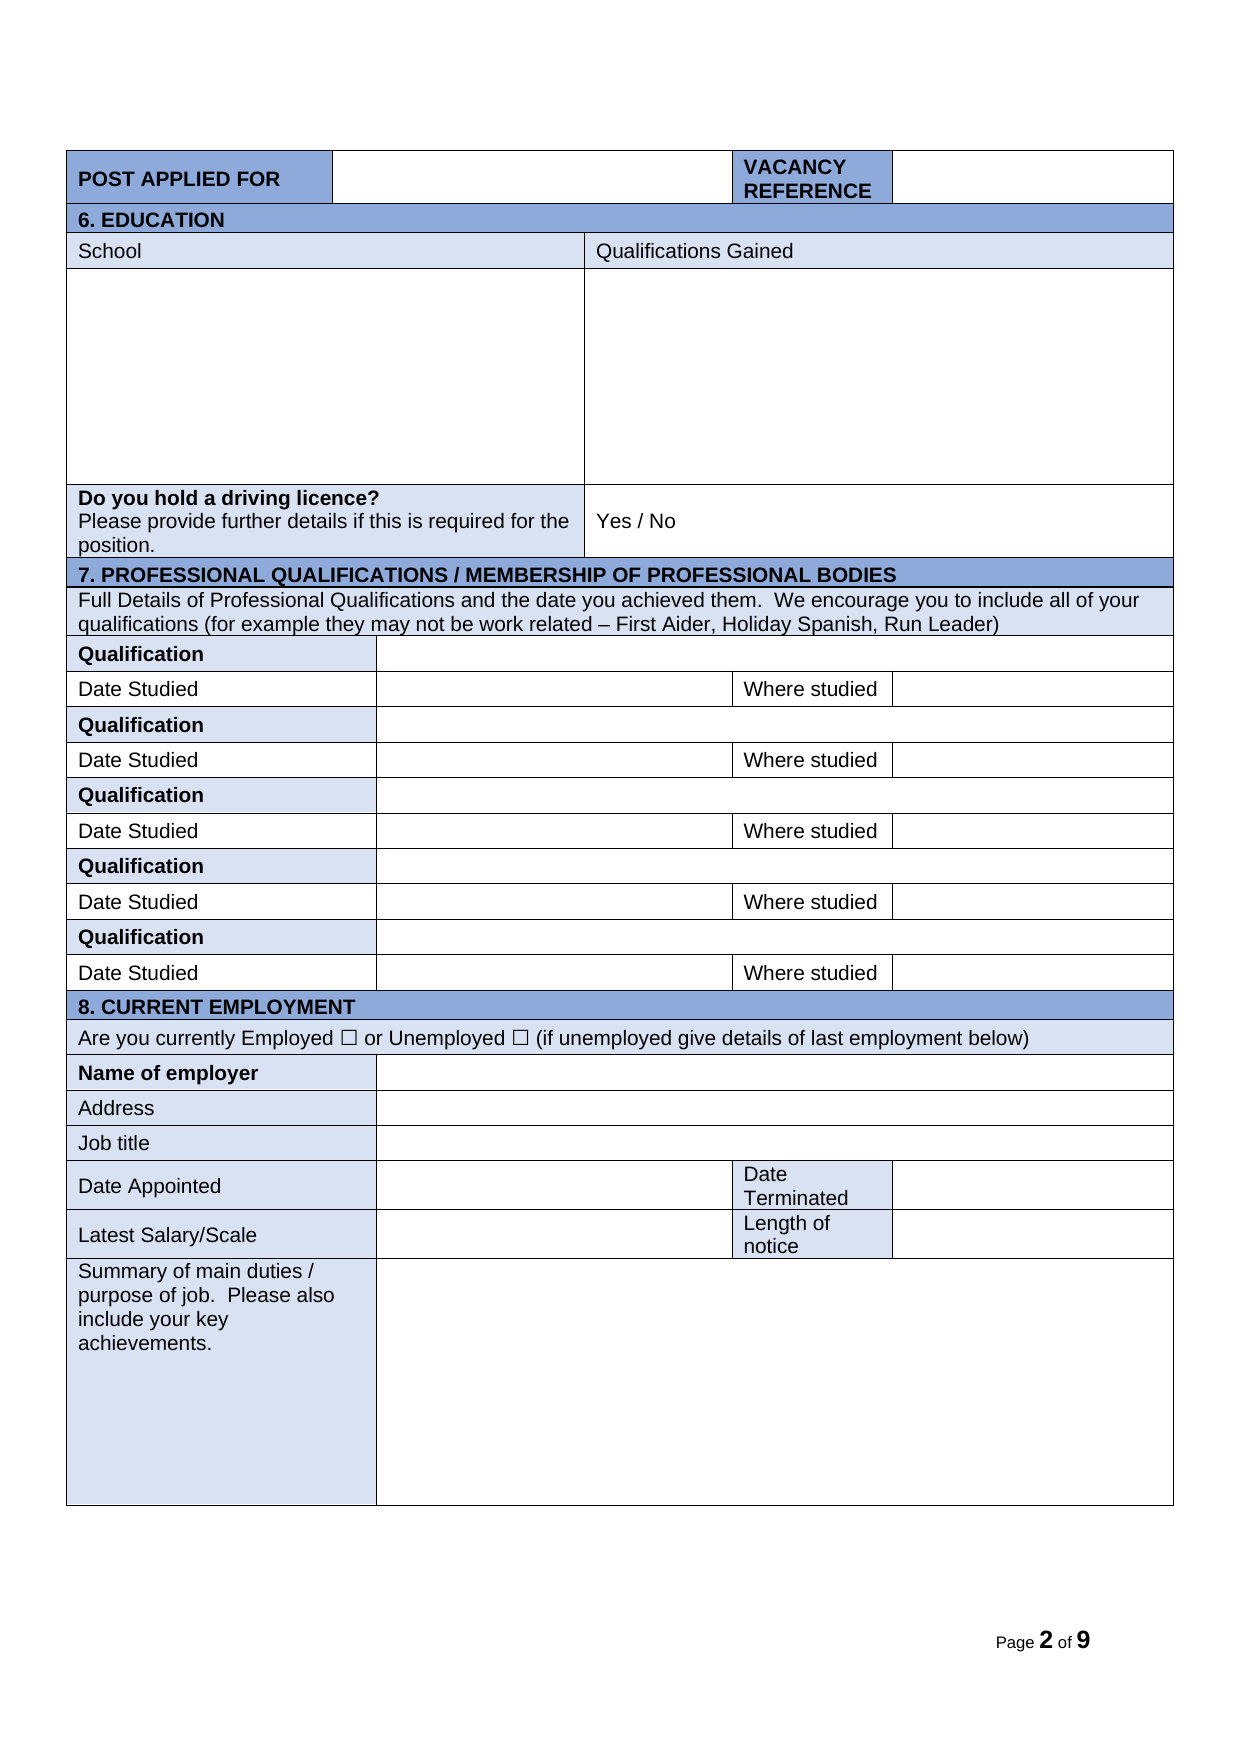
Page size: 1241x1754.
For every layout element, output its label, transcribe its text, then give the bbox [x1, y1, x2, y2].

table_cell [893, 743, 1173, 777]
table_cell [893, 672, 1173, 706]
table_cell Full Details of Professional Qualifications and the date you achieved them. We encourage you to include all of your qualifications (for example they may not be work related – First Aider, Holiday Spanish, Run Leader) [67, 588, 1173, 635]
table_cell [377, 955, 732, 989]
table_cell Where studied [733, 743, 892, 777]
table_cell Qualification [67, 849, 376, 883]
table_cell [377, 1259, 1173, 1504]
table_cell 6. EDUCATION [67, 204, 1173, 232]
table_cell Job title [67, 1126, 376, 1160]
table_cell [377, 778, 1173, 812]
table_cell Date Studied [67, 814, 376, 848]
table_cell Where studied [733, 884, 892, 919]
table_cell Do you hold a driving licence? Please provide further details if this is required for the position. [67, 485, 584, 557]
table_cell Latest Salary/Scale [67, 1210, 376, 1258]
table_cell VACANCY REFERENCE [733, 151, 892, 203]
table_cell Qualification [67, 707, 376, 742]
table_cell Where studied [733, 672, 892, 706]
table_cell [377, 1161, 732, 1209]
table_cell [377, 707, 1173, 742]
table_cell [333, 151, 732, 203]
table_cell Summary of main duties / purpose of job. Please also include your key achievements. [67, 1259, 376, 1504]
table_cell Qualification [67, 778, 376, 812]
table_cell Address [67, 1091, 376, 1125]
table_cell [67, 269, 584, 484]
table_cell [585, 269, 1173, 484]
table_cell [377, 636, 1173, 671]
table_cell [377, 1126, 1173, 1160]
table_cell [893, 1210, 1173, 1258]
table_cell [893, 151, 1173, 203]
table_cell [893, 955, 1173, 989]
table_cell Date Studied [67, 955, 376, 989]
table_cell [377, 1210, 732, 1258]
table_cell Are you currently Employed or Unemployed (if unemployed give details of last employment below) [67, 1020, 1173, 1054]
table_cell Length of notice [733, 1210, 892, 1258]
table_cell [377, 1091, 1173, 1125]
table_cell Name of employer [67, 1055, 376, 1089]
table_cell 7. PROFESSIONAL QUALIFICATIONS / MEMBERSHIP OF PROFESSIONAL BODIES [67, 558, 1173, 586]
table_cell Date Appointed [67, 1161, 376, 1209]
table_cell [377, 1055, 1173, 1089]
table_cell POST APPLIED FOR [67, 151, 332, 203]
table_cell [377, 814, 732, 848]
table_cell Date Terminated [733, 1161, 892, 1209]
table_cell Date Studied [67, 672, 376, 706]
table_cell Date Studied [67, 743, 376, 777]
table_cell Date Studied [67, 884, 376, 919]
table_cell [377, 743, 732, 777]
table_cell [377, 849, 1173, 883]
table_cell [377, 920, 1173, 954]
table_cell Qualification [67, 920, 376, 954]
table_cell 8. CURRENT EMPLOYMENT [67, 991, 1173, 1019]
table_cell [377, 884, 732, 919]
table_cell Where studied [733, 814, 892, 848]
table_cell [377, 672, 732, 706]
table_cell Qualifications Gained [585, 233, 1173, 268]
table_cell [893, 1161, 1173, 1209]
table_cell School [67, 233, 584, 268]
table_cell Qualification [67, 636, 376, 671]
table_cell Yes / No [585, 485, 1173, 557]
table_cell Where studied [733, 955, 892, 989]
table_cell [893, 884, 1173, 919]
table_cell [893, 814, 1173, 848]
